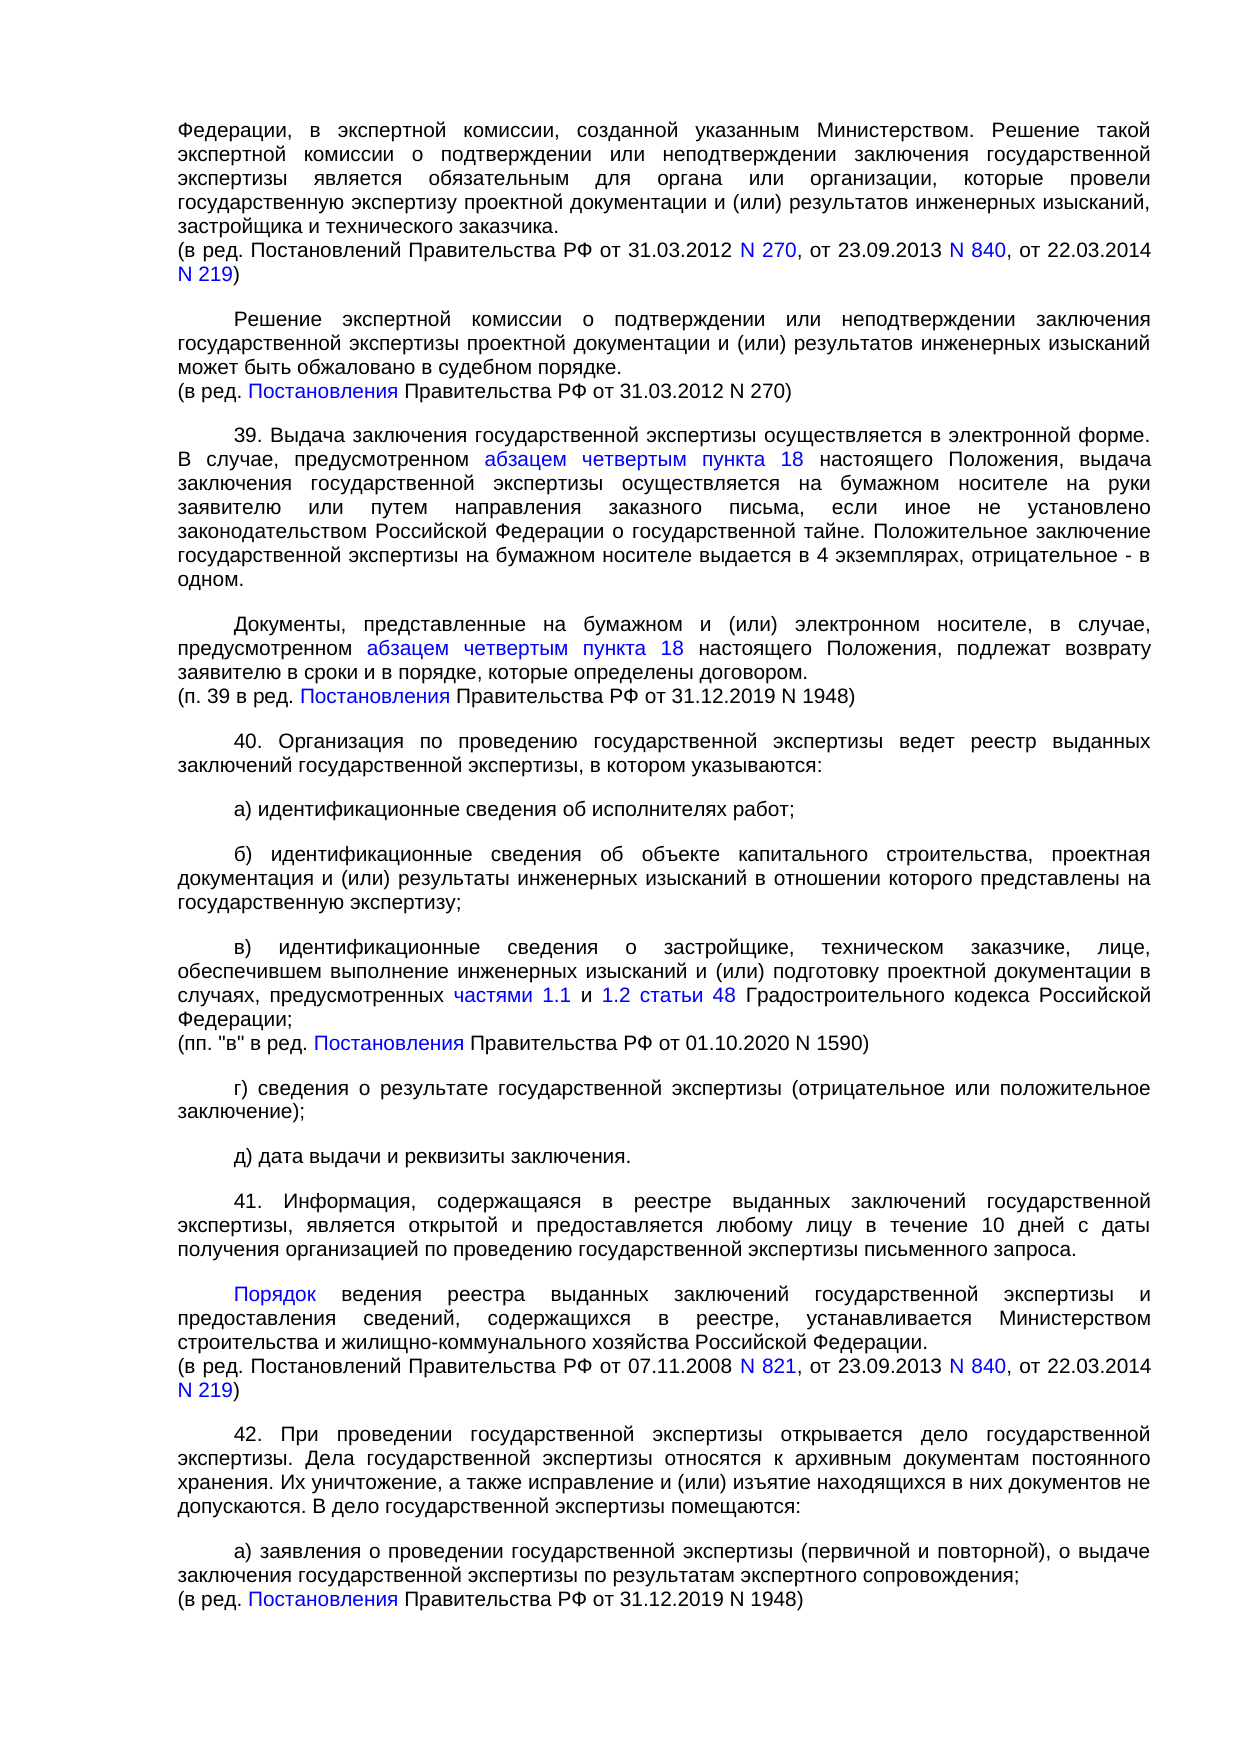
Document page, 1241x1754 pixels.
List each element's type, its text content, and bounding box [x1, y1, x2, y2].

text а) заявления о проведении государственной экспертизы (первичной и повторной), о выдаче заключения государственной экспертизы по результатам экспертного сопровождения; [177, 1539, 1152, 1587]
text 39. Выдача заключения государственной экспертизы осуществляется в электронной форме. В случае, предусмотренном абзацем четвертым пункта 18 настоящего Положения, выдача заключения государственной экспертизы осуществляется на бумажном носителе на руки заявителю или путем направления заказного письма, если иное не установлено законодательством Российской Федерации о государственной тайне. Положительное заключение государственной экспертизы на бумажном носителе выдается в 4 экземплярах, отрицательное - в одном. [177, 423, 1152, 591]
text (в ред. Постановления Правительства РФ от 31.03.2012 N 270) [177, 378, 1152, 402]
text Порядок ведения реестра выданных заключений государственной экспертизы и предоставления сведений, содержащихся в реестре, устанавливается Министерством строительства и жилищно-коммунального хозяйства Российской Федерации. [177, 1282, 1152, 1353]
text (в ред. Постановлений Правительства РФ от 07.11.2008 N 821, от 23.09.2013 N 840, от 22.03.2014 N 219) [177, 1353, 1152, 1401]
text в) идентификационные сведения о застройщике, техническом заказчике, лице, обеспечившем выполнение инженерных изысканий и (или) подготовку проектной документации в случаях, предусмотренных частями 1.1 и 1.2 статьи 48 Градостроительного кодекса Российской Федерации; [177, 935, 1152, 1031]
text 41. Информация, содержащаяся в реестре выданных заключений государственной экспертизы, является открытой и предоставляется любому лицу в течение 10 дней с даты получения организацией по проведению государственной экспертизы письменного запроса. [177, 1189, 1152, 1261]
text (в ред. Постановления Правительства РФ от 31.12.2019 N 1948) [177, 1587, 1152, 1611]
text а) идентификационные сведения об исполнителях работ; [177, 797, 1152, 821]
text (в ред. Постановлений Правительства РФ от 31.03.2012 N 270, от 23.09.2013 N 840, от 22.03.2014 N 219) [177, 238, 1152, 286]
text (п. 39 в ред. Постановления Правительства РФ от 31.12.2019 N 1948) [177, 684, 1152, 708]
text (пп. "в" в ред. Постановления Правительства РФ от 01.10.2020 N 1590) [177, 1031, 1152, 1054]
text 40. Организация по проведению государственной экспертизы ведет реестр выданных заключений государственной экспертизы, в котором указываются: [177, 728, 1152, 776]
text д) дата выдачи и реквизиты заключения. [177, 1144, 1152, 1168]
text г) сведения о результате государственной экспертизы (отрицательное или положительное заключение); [177, 1075, 1152, 1123]
text б) идентификационные сведения об объекте капитального строительства, проектная документация и (или) результаты инженерных изысканий в отношении которого представлены на государственную экспертизу; [177, 842, 1152, 914]
text Решение экспертной комиссии о подтверждении или неподтверждении заключения государственной экспертизы проектной документации и (или) результатов инженерных изысканий может быть обжаловано в судебном порядке. [177, 307, 1152, 378]
text Документы, представленные на бумажном и (или) электронном носителе, в случае, предусмотренном абзацем четвертым пункта 18 настоящего Положения, подлежат возврату заявителю в сроки и в порядке, которые определены договором. [177, 612, 1152, 684]
text 42. При проведении государственной экспертизы открывается дело государственной экспертизы. Дела государственной экспертизы относятся к архивным документам постоянного хранения. Их уничтожение, а также исправление и (или) изъятие находящихся в них документов не допускаются. В дело государственной экспертизы помещаются: [177, 1422, 1152, 1518]
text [177, 118, 1152, 238]
